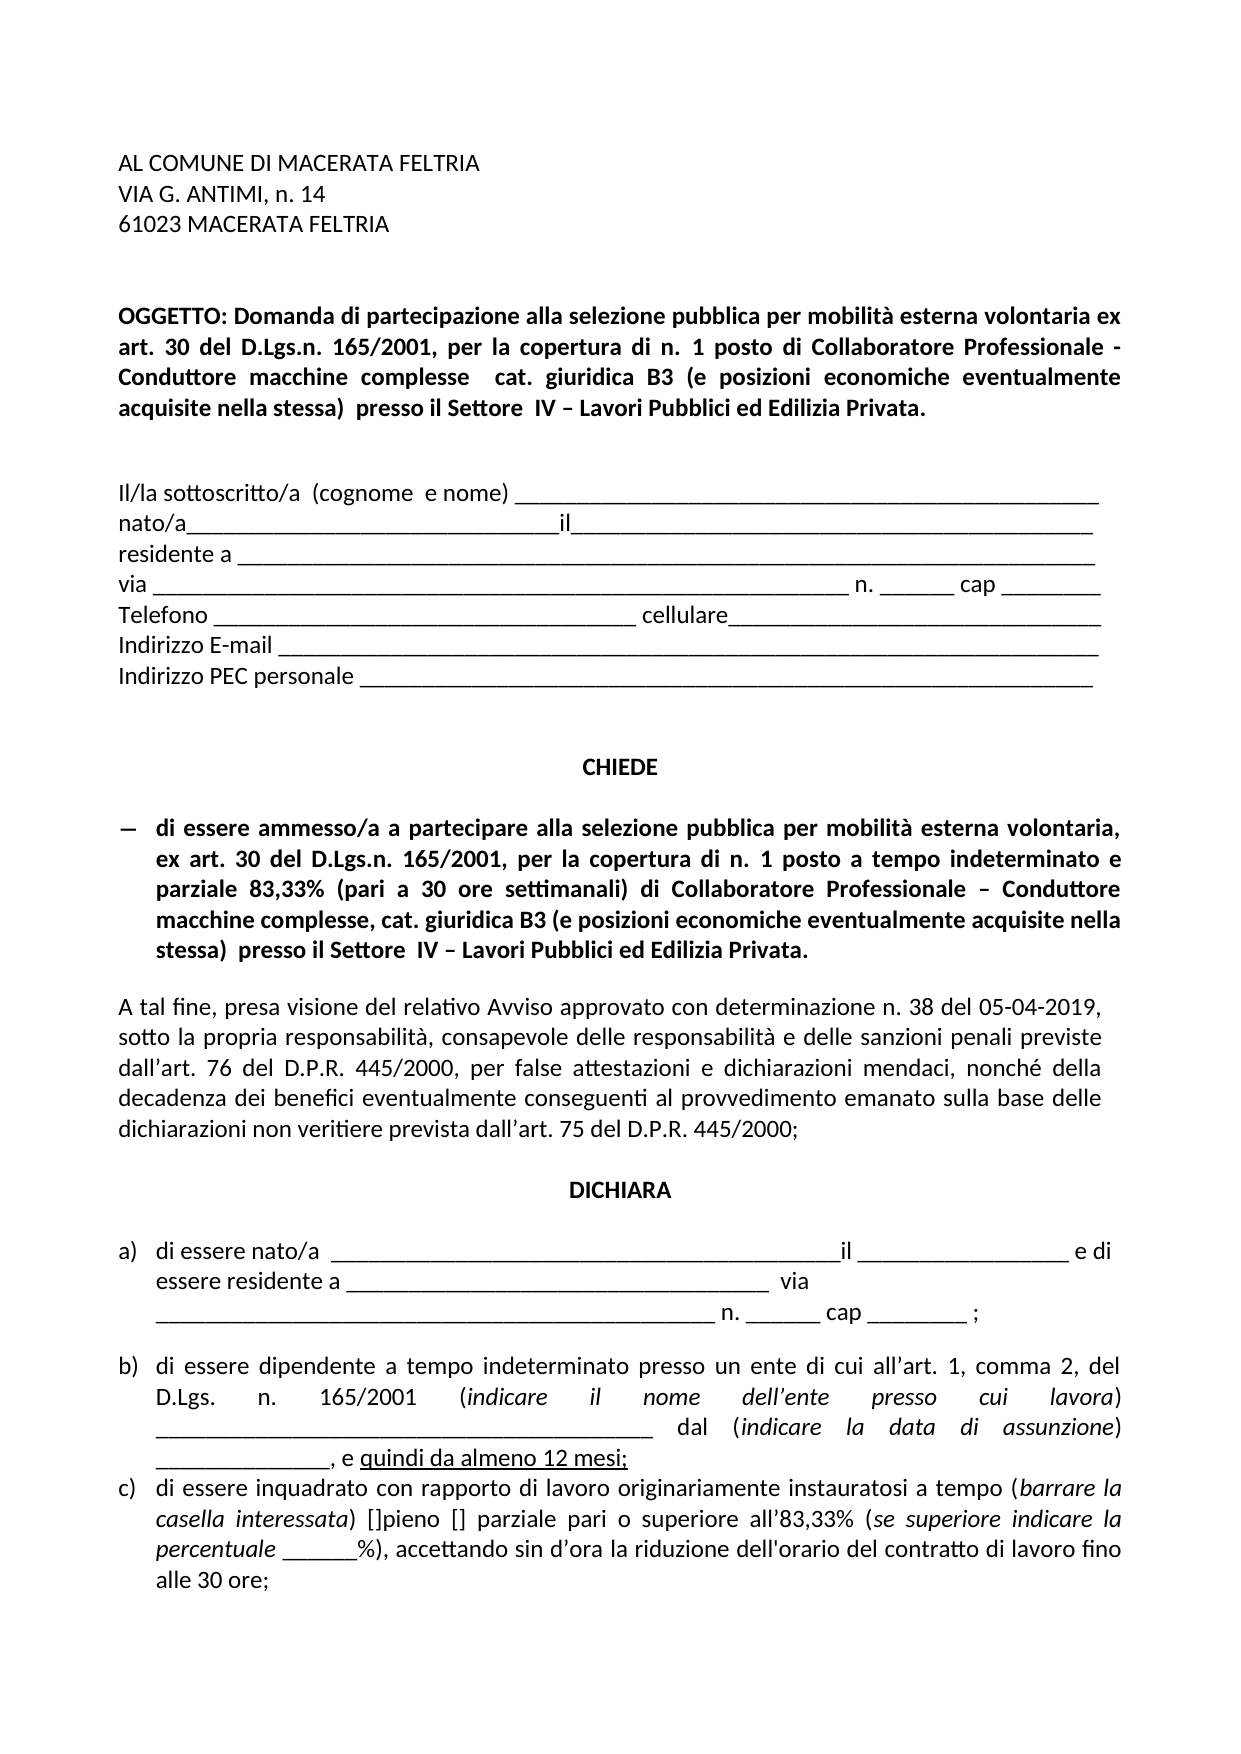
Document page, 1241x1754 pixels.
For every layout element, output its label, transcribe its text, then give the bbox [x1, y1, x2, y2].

list di essere inquadrato con rapporto di lavoro originariamente instauratosi a tempo (barrare la casella interessata) []pieno [] parziale pari o superiore all’83,33% (se superiore indicare la percentuale ______%), accettando sin d’ora la riduzione dell'orario del contratto di lavoro fino alle 30 ore; [118, 1472, 1122, 1594]
text nato/a______________________________il__________________________________________ [118, 507, 1122, 538]
text DICHIARA [118, 1174, 1122, 1204]
text residente a _____________________________________________________________________ via ________________________________________________________ n. ______ cap ________ Telefono __________________________________ cellulare______________________________ [118, 538, 1122, 629]
text AL COMUNE DI MACERATA FELTRIA [118, 148, 1122, 178]
list di essere ammesso/a a partecipare alla selezione pubblica per mobilità esterna volontaria, ex art. 30 del D.Lgs.n. 165/2001, per la copertura di n. 1 posto a tempo indeterminato e parziale 83,33% (pari a 30 ore settimanali) di Collaboratore Professionale – Conduttore macchine complesse, cat. giuridica B3 (e posizioni economiche eventualmente acquisite nella stessa) presso il Settore IV – Lavori Pubblici ed Edilizia Privata. [118, 813, 1122, 965]
text 61023 MACERATA FELTRIA [118, 209, 1122, 239]
list di essere nato/a _________________________________________il _________________ e di essere residente a __________________________________ via _____________________________________________ n. ______ cap ________ ; [118, 1235, 1122, 1326]
text VIA G. ANTIMI, n. 14 [118, 178, 1122, 209]
text A tal fine, presa visione del relativo Avviso approvato con determinazione n. 38 del 05-04-2019, sotto la propria responsabilità, consapevole delle responsabilità e delle sanzioni penali previste dall’art. 76 del D.P.R. 445/2000, per false attestazioni e dichiarazioni mendaci, nonché della decadenza dei benefici eventualmente conseguenti al provvedimento emanato sulla base delle dichiarazioni non veritiere prevista dall’art. 75 del D.P.R. 445/2000; [118, 991, 1103, 1143]
list di essere dipendente a tempo indeterminato presso un ente di cui all’art. 1, comma 2, del D.Lgs. n. 165/2001 (indicare il nome dell’ente presso cui lavora) ________________________________________ dal (indicare la data di assunzione) ______________, e quindi da almeno 12 mesi; [118, 1350, 1122, 1472]
text Indirizzo PEC personale ___________________________________________________________ [118, 660, 1122, 691]
text Indirizzo E-mail __________________________________________________________________ [118, 629, 1122, 660]
text Il/la sottoscritto/a (cognome e nome) _______________________________________________ [118, 477, 1122, 507]
text OGGETTO: Domanda di partecipazione alla selezione pubblica per mobilità esterna volontaria ex art. 30 del D.Lgs.n. 165/2001, per la copertura di n. 1 posto di Collaboratore Professionale - Conduttore macchine complesse cat. giuridica B3 (e posizioni economiche eventualmente acquisite nella stessa) presso il Settore IV – Lavori Pubblici ed Edilizia Privata. [118, 300, 1122, 422]
text CHIEDE [118, 752, 1122, 782]
